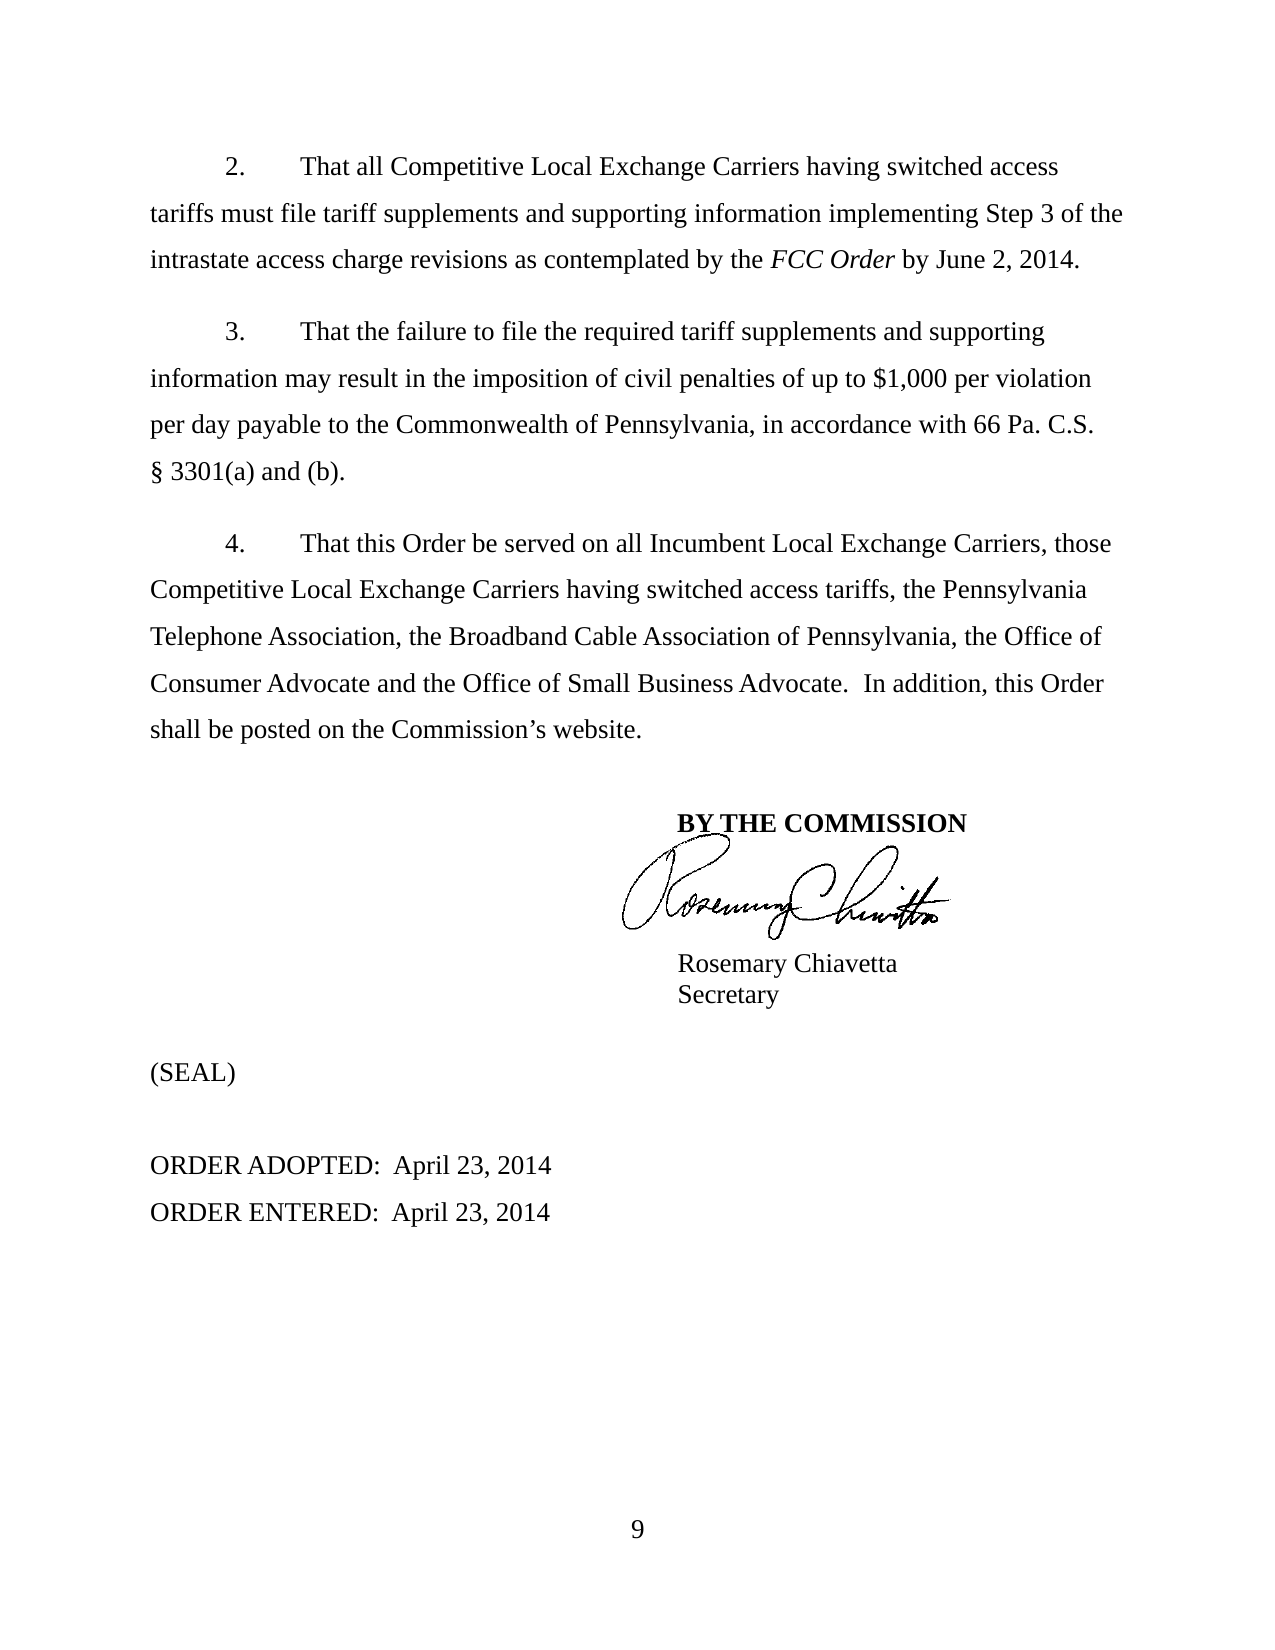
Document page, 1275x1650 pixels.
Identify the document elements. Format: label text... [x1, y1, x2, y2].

text Rosemary Chiavetta [677, 947, 1125, 978]
picture [610, 815, 972, 954]
text (SEAL) [150, 1056, 1125, 1087]
text Secretary [677, 978, 1125, 1009]
list That this Order be served on all Incumbent Local Exchange Carriers, those Competitive Local Exchange Carriers having switched access tariffs, the Pennsylvania Telephone Association, the Broadband Cable Association of Pennsylvania, the Office of Consumer Advocate and the Office of Small Business Advocate. In addition, this Order shall be posted on the Commission’s website. [150, 527, 1125, 744]
list That the failure to file the required tariff supplements and supporting information may result in the imposition of civil penalties of up to $1,000 per violation per day payable to the Commonwealth of Pennsylvania, in accordance with 66 Pa. C.S. § 3301(a) and (b). [150, 315, 1125, 486]
text ORDER ENTERED: April 23, 2014 [150, 1196, 1125, 1227]
list That all Competitive Local Exchange Carriers having switched access tariffs must file tariff supplements and supporting information implementing Step 3 of the intrastate access charge revisions as contemplated by the FCC Order by June 2, 2014. [150, 150, 1125, 274]
text BY THE COMMISSION [677, 807, 1125, 838]
text ORDER ADOPTED: April 23, 2014 [150, 1149, 1125, 1180]
